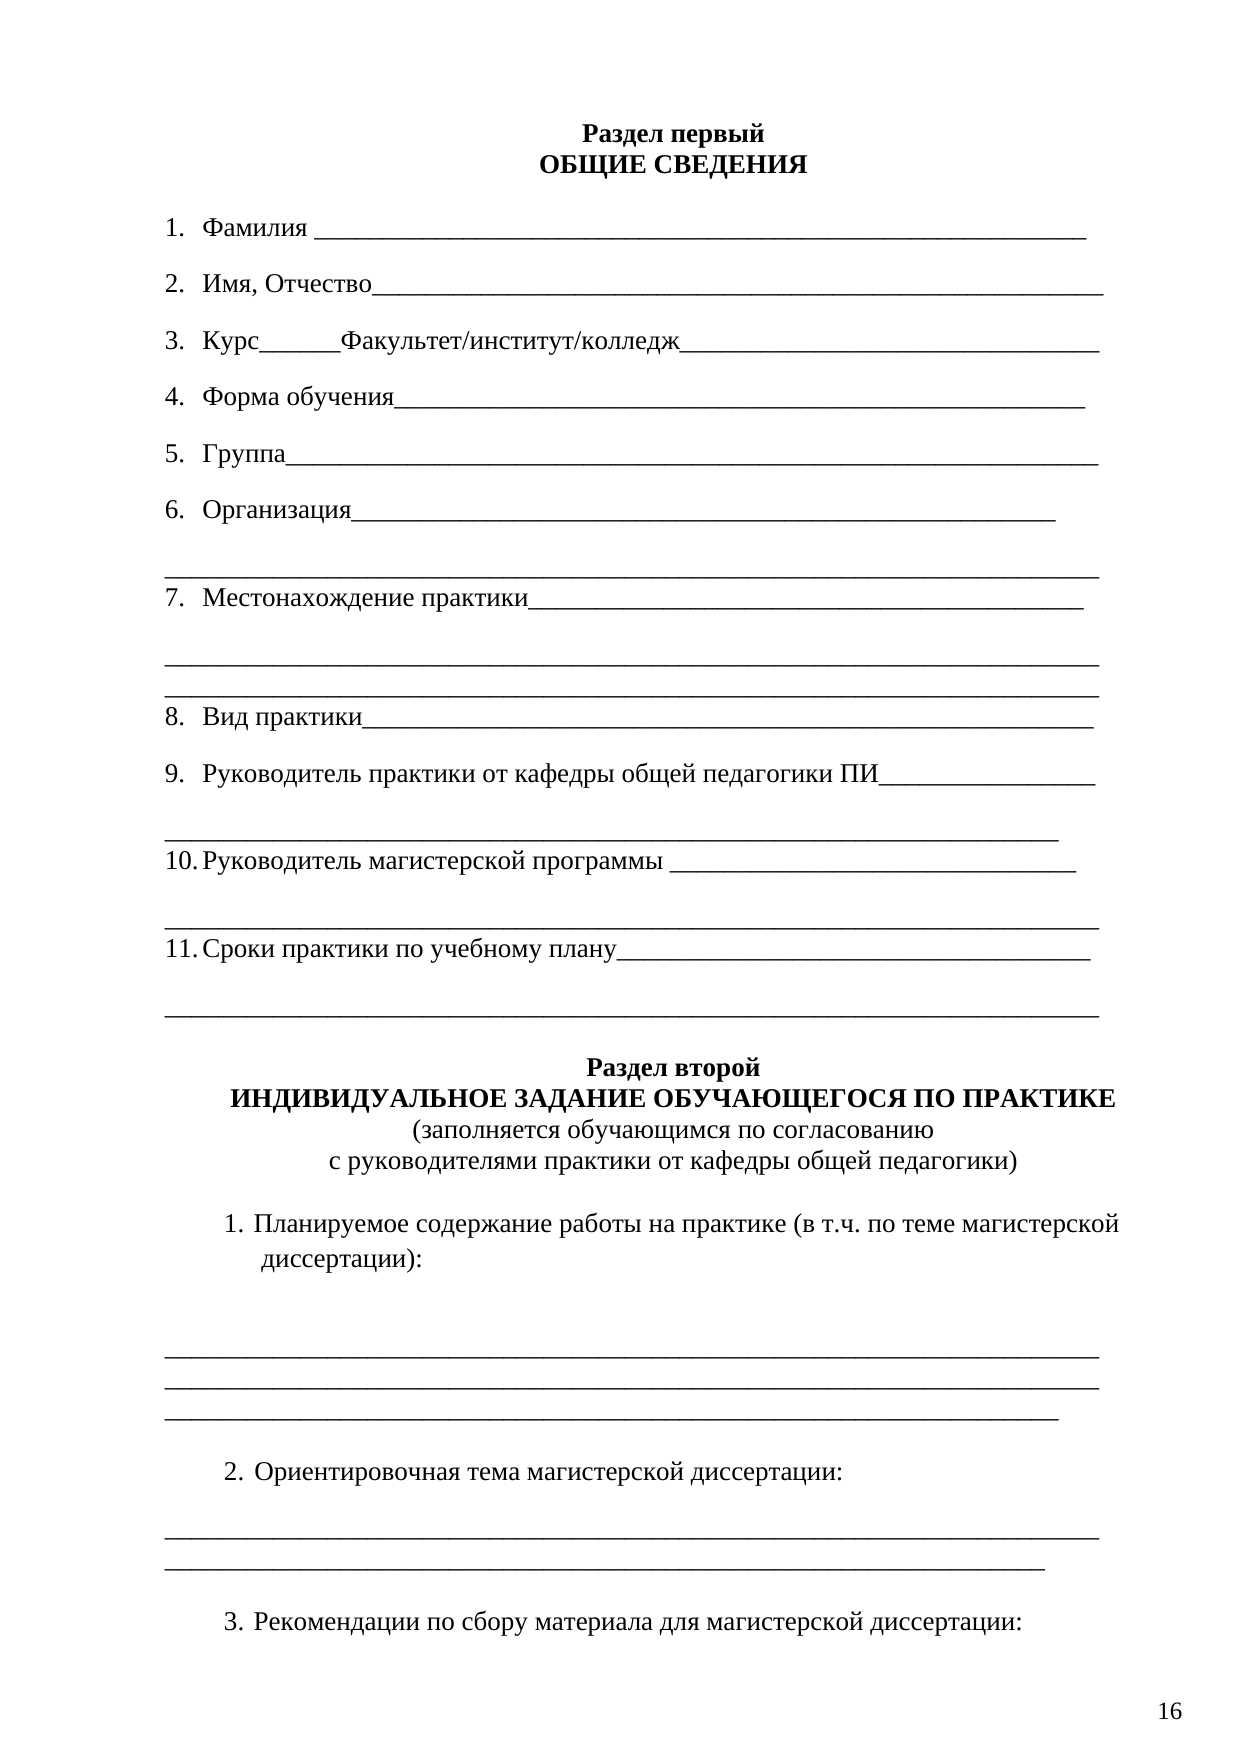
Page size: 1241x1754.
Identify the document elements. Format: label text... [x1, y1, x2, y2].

list Местонахождение практики_________________________________________ [164, 581, 1182, 612]
text __________________________________________________________________ [164, 1392, 1182, 1424]
list Вид практики______________________________________________________ [164, 700, 1182, 731]
text _________________________________________________________________ [164, 1542, 1182, 1574]
list Форма обучения___________________________________________________ [164, 381, 1182, 412]
text _____________________________________________________________________ [164, 989, 1182, 1020]
text _____________________________________________________________________ [164, 638, 1182, 669]
text ОБЩИЕ СВЕДЕНИЯ [164, 148, 1182, 180]
list Фамилия _________________________________________________________ [164, 211, 1182, 242]
text _____________________________________________________________________ [164, 550, 1182, 581]
text _____________________________________________________________________ [164, 1330, 1182, 1361]
list Руководитель практики от кафедры общей педагогики ПИ________________ [164, 757, 1182, 788]
list Группа____________________________________________________________ [164, 437, 1182, 468]
text Раздел первый [164, 117, 1182, 148]
text ИНДИВИДУАЛЬНОЕ ЗАДАНИЕ ОБУЧАЮЩЕГОСЯ ПО ПРАКТИКЕ [164, 1082, 1182, 1113]
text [164, 1511, 1182, 1542]
list Сроки практики по учебному плану___________________________________ [164, 932, 1182, 963]
list Руководитель магистерской программы ______________________________ [164, 844, 1182, 876]
list Имя, Отчество______________________________________________________ [164, 267, 1182, 298]
list Рекомендации по сбору материала для магистерской диссертации: [224, 1605, 1182, 1636]
text _____________________________________________________________________ [164, 669, 1182, 700]
text __________________________________________________________________ [164, 813, 1182, 844]
text Раздел второй [164, 1051, 1182, 1082]
text с руководителями практики от кафедры общей педагогики) [164, 1144, 1182, 1176]
list Ориентировочная тема магистерской диссертации: [224, 1455, 1182, 1486]
text _____________________________________________________________________ [164, 901, 1182, 932]
text _____________________________________________________________________ [164, 1361, 1182, 1392]
list Планируемое содержание работы на практике (в т.ч. по теме магистерской диссертации): [224, 1207, 1182, 1274]
list Организация____________________________________________________ [164, 494, 1182, 525]
text (заполняется обучающимся по согласованию [164, 1113, 1182, 1144]
list Курс______Факультет/институт/колледж_______________________________ [164, 324, 1182, 355]
